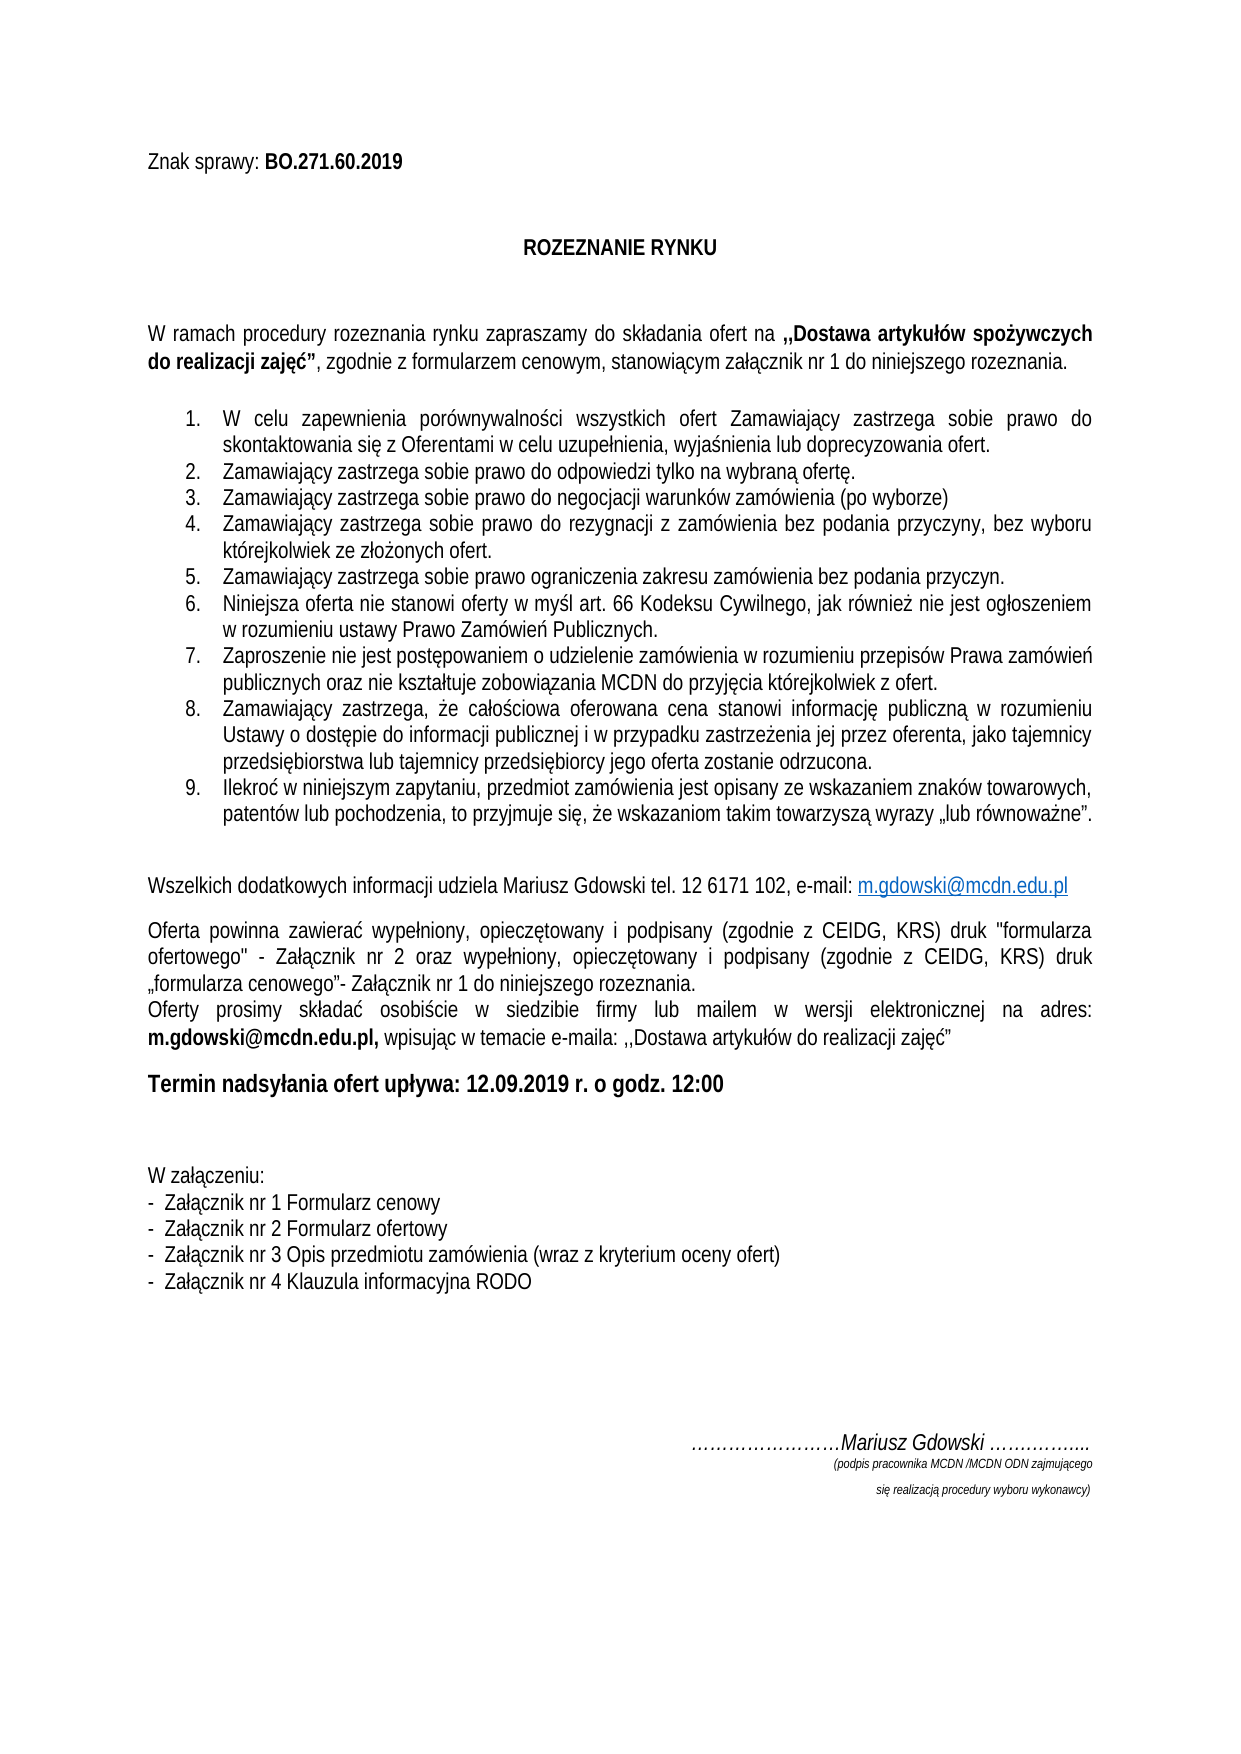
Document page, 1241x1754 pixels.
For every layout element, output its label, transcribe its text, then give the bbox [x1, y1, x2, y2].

text Wszelkich dodatkowych informacji udziela Mariusz Gdowski tel. 12 6171 102, e-mail: m.gdowski@mcdn.edu.pl [148, 872, 1093, 898]
text się realizacją procedury wyboru wykonawcy) [148, 1482, 1093, 1508]
text Oferta powinna zawierać wypełniony, opieczętowany i podpisany (zgodnie z CEIDG, KRS) druk "formularza ofertowego" - Załącznik nr 2 oraz wypełniony, opieczętowany i podpisany (zgodnie z CEIDG, KRS) druk „formularza cenowego”- Załącznik nr 1 do niniejszego rozeznania. [148, 917, 1093, 996]
text W ramach procedury rozeznania rynku zapraszamy do składania ofert na ,,Dostawa artykułów spożywczych do realizacji zajęć”, zgodnie z formularzem cenowym, stanowiącym załącznik nr 1 do niniejszego rozeznania. [148, 320, 1093, 374]
list Zamawiający zastrzega sobie prawo do rezygnacji z zamówienia bez podania przyczyny, bez wyboru którejkolwiek ze złożonych ofert. [185, 510, 1093, 563]
text Oferty prosimy składać osobiście w siedzibie firmy lub mailem w wersji elektronicznej na adres: m.gdowski@mcdn.edu.pl, wpisując w temacie e-maila: ,,Dostawa artykułów do realizacji zajęć” [148, 996, 1093, 1051]
list Zamawiający zastrzega sobie prawo do odpowiedzi tylko na wybraną ofertę. [185, 458, 1093, 484]
list Zamawiający zastrzega sobie prawo ograniczenia zakresu zamówienia bez podania przyczyn. [185, 563, 1093, 589]
text (podpis pracownika MCDN /MCDN ODN zajmującego [148, 1456, 1093, 1482]
text ROZEZNANIE RYNKU [148, 234, 1093, 260]
list W celu zapewnienia porównywalności wszystkich ofert Zamawiający zastrzega sobie prawo do skontaktowania się z Oferentami w celu uzupełnienia, wyjaśnienia lub doprecyzowania ofert. [185, 405, 1093, 458]
text - Załącznik nr 1 Formularz cenowy [148, 1188, 1093, 1215]
list Ilekroć w niniejszym zapytaniu, przedmiot zamówienia jest opisany ze wskazaniem znaków towarowych, patentów lub pochodzenia, to przyjmuje się, że wskazaniom takim towarzyszą wyrazy „lub równoważne”. [185, 774, 1093, 827]
list Zaproszenie nie jest postępowaniem o udzielenie zamówienia w rozumieniu przepisów Prawa zamówień publicznych oraz nie kształtuje zobowiązania MCDN do przyjęcia którejkolwiek z ofert. [185, 642, 1093, 695]
list Zamawiający zastrzega, że całościowa oferowana cena stanowi informację publiczną w rozumieniu Ustawy o dostępie do informacji publicznej i w przypadku zastrzeżenia jej przez oferenta, jako tajemnicy przedsiębiorstwa lub tajemnicy przedsiębiorcy jego oferta zostanie odrzucona. [185, 695, 1093, 774]
text Termin nadsyłania ofert upływa: 12.09.2019 r. o godz. 12:00 [148, 1069, 1093, 1098]
text - Załącznik nr 2 Formularz ofertowy [148, 1215, 1093, 1241]
text W załączeniu: [148, 1162, 1093, 1188]
text - Załącznik nr 3 Opis przedmiotu zamówienia (wraz z kryterium oceny ofert) [148, 1241, 1093, 1268]
text - Załącznik nr 4 Klauzula informacyjna RODO [148, 1268, 1093, 1294]
text ……………………Mariusz Gdowski …….…….... [148, 1429, 1093, 1456]
list Zamawiający zastrzega sobie prawo do negocjacji warunków zamówienia (po wyborze) [185, 484, 1093, 510]
list Niniejsza oferta nie stanowi oferty w myśl art. 66 Kodeksu Cywilnego, jak również nie jest ogłoszeniem w rozumieniu ustawy Prawo Zamówień Publicznych. [185, 589, 1093, 642]
text Znak sprawy: BO.271.60.2019 [148, 148, 1093, 174]
